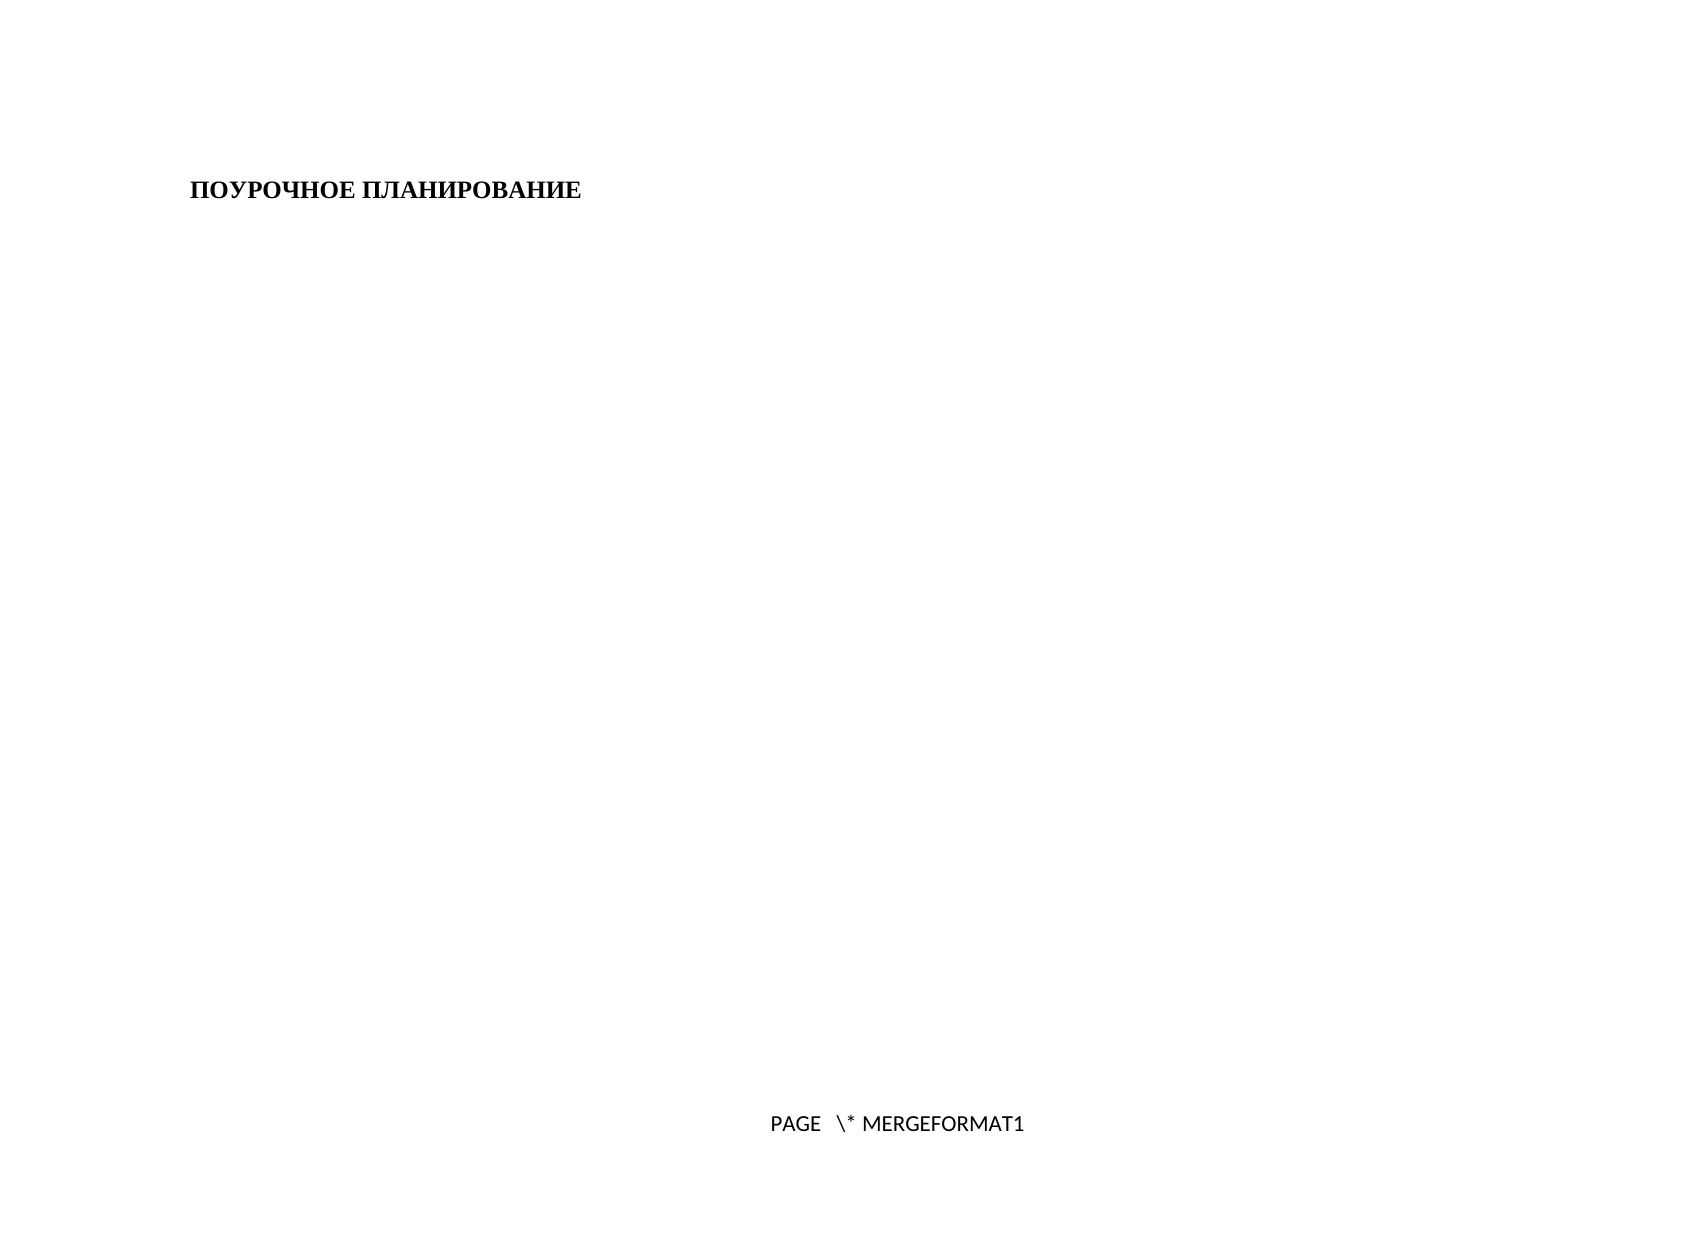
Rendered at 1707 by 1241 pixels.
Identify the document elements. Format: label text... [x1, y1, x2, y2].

text ПОУРОЧНОЕ ПЛАНИРОВАНИЕ [190, 176, 1618, 204]
